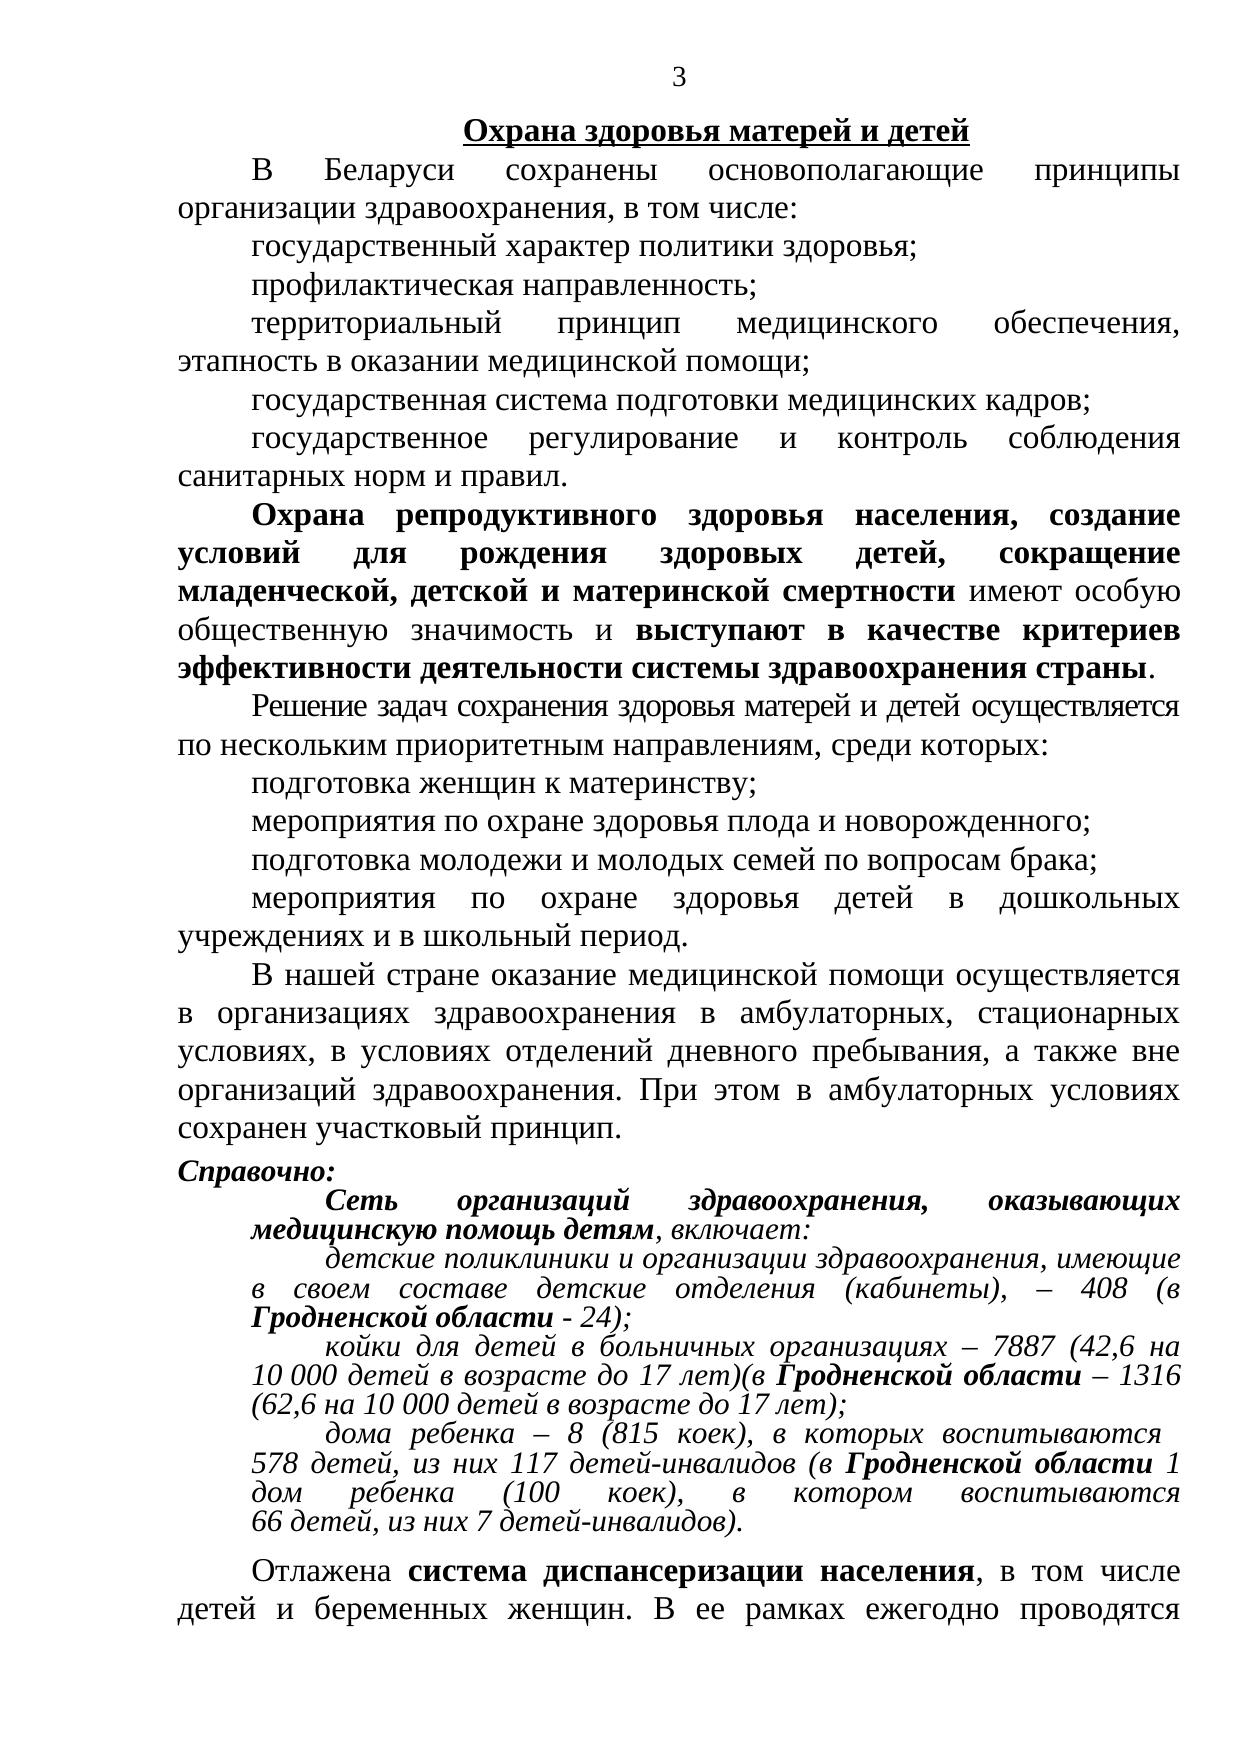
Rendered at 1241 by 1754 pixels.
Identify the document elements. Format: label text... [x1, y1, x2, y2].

text государственный характер политики здоровья; [177, 226, 1181, 264]
text Охрана здоровья матерей и детей [177, 111, 1181, 149]
text государственное регулирование и контроль соблюдения санитарных норм и правил. [177, 417, 1181, 494]
text государственная система подготовки медицинских кадров; [177, 379, 1181, 417]
text профилактическая направленность; [177, 264, 1181, 302]
text койки для детей в больничных организациях – 7887 (42,6 на 10 000 детей в возрасте до 17 лет)(в Гродненской области – 1316 (62,6 на 10 000 детей в возрасте до 17 лет); [251, 1333, 1181, 1421]
text мероприятия по охране здоровья детей в дошкольных учреждениях и в школьный период. [177, 877, 1181, 954]
text мероприятия по охране здоровья плода и новорожденного; [177, 801, 1181, 839]
text территориальный принцип медицинского обеспечения, этапность в оказании медицинской помощи; [177, 302, 1181, 379]
text подготовка женщин к материнству; [177, 762, 1181, 801]
text В нашей стране оказание медицинской помощи осуществляется в организациях здравоохранения в амбулаторных, стационарных условиях, в условиях отделений дневного пребывания, а также вне организаций здравоохранения. При этом в амбулаторных условиях сохранен участковый принцип. [177, 954, 1181, 1146]
text В Беларуси сохранены основополагающие принципы организации здравоохранения, в том числе: [177, 149, 1181, 226]
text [177, 1550, 1181, 1626]
text подготовка молодежи и молодых семей по вопросам брака; [177, 839, 1181, 877]
text Решение задач сохранения здоровья матерей и детей осуществляется по нескольким приоритетным направлениям, среди которых: [177, 686, 1181, 762]
text дома ребенка – 8 (815 коек), в которых воспитываются 578 детей, из них 117 детей-инвалидов (в Гродненской области 1 дом ребенка (100 коек), в котором воспитываются 66 детей, из них 7 детей-инвалидов). [251, 1421, 1181, 1537]
text Охрана репродуктивного здоровья населения, создание условий для рождения здоровых детей, сокращение младенческой, детской и материнской смертности имеют особую общественную значимость и выступают в качестве критериев эффективности деятельности системы здравоохранения страны. [177, 494, 1181, 686]
text Сеть организаций здравоохранения, оказывающих медицинскую помощь детям, включает: [251, 1187, 1181, 1246]
text детские поликлиники и организации здравоохранения, имеющие в своем составе детские отделения (кабинеты), – 408 (в Гродненской области - 24); [251, 1246, 1181, 1333]
text Справочно: [177, 1158, 1181, 1187]
